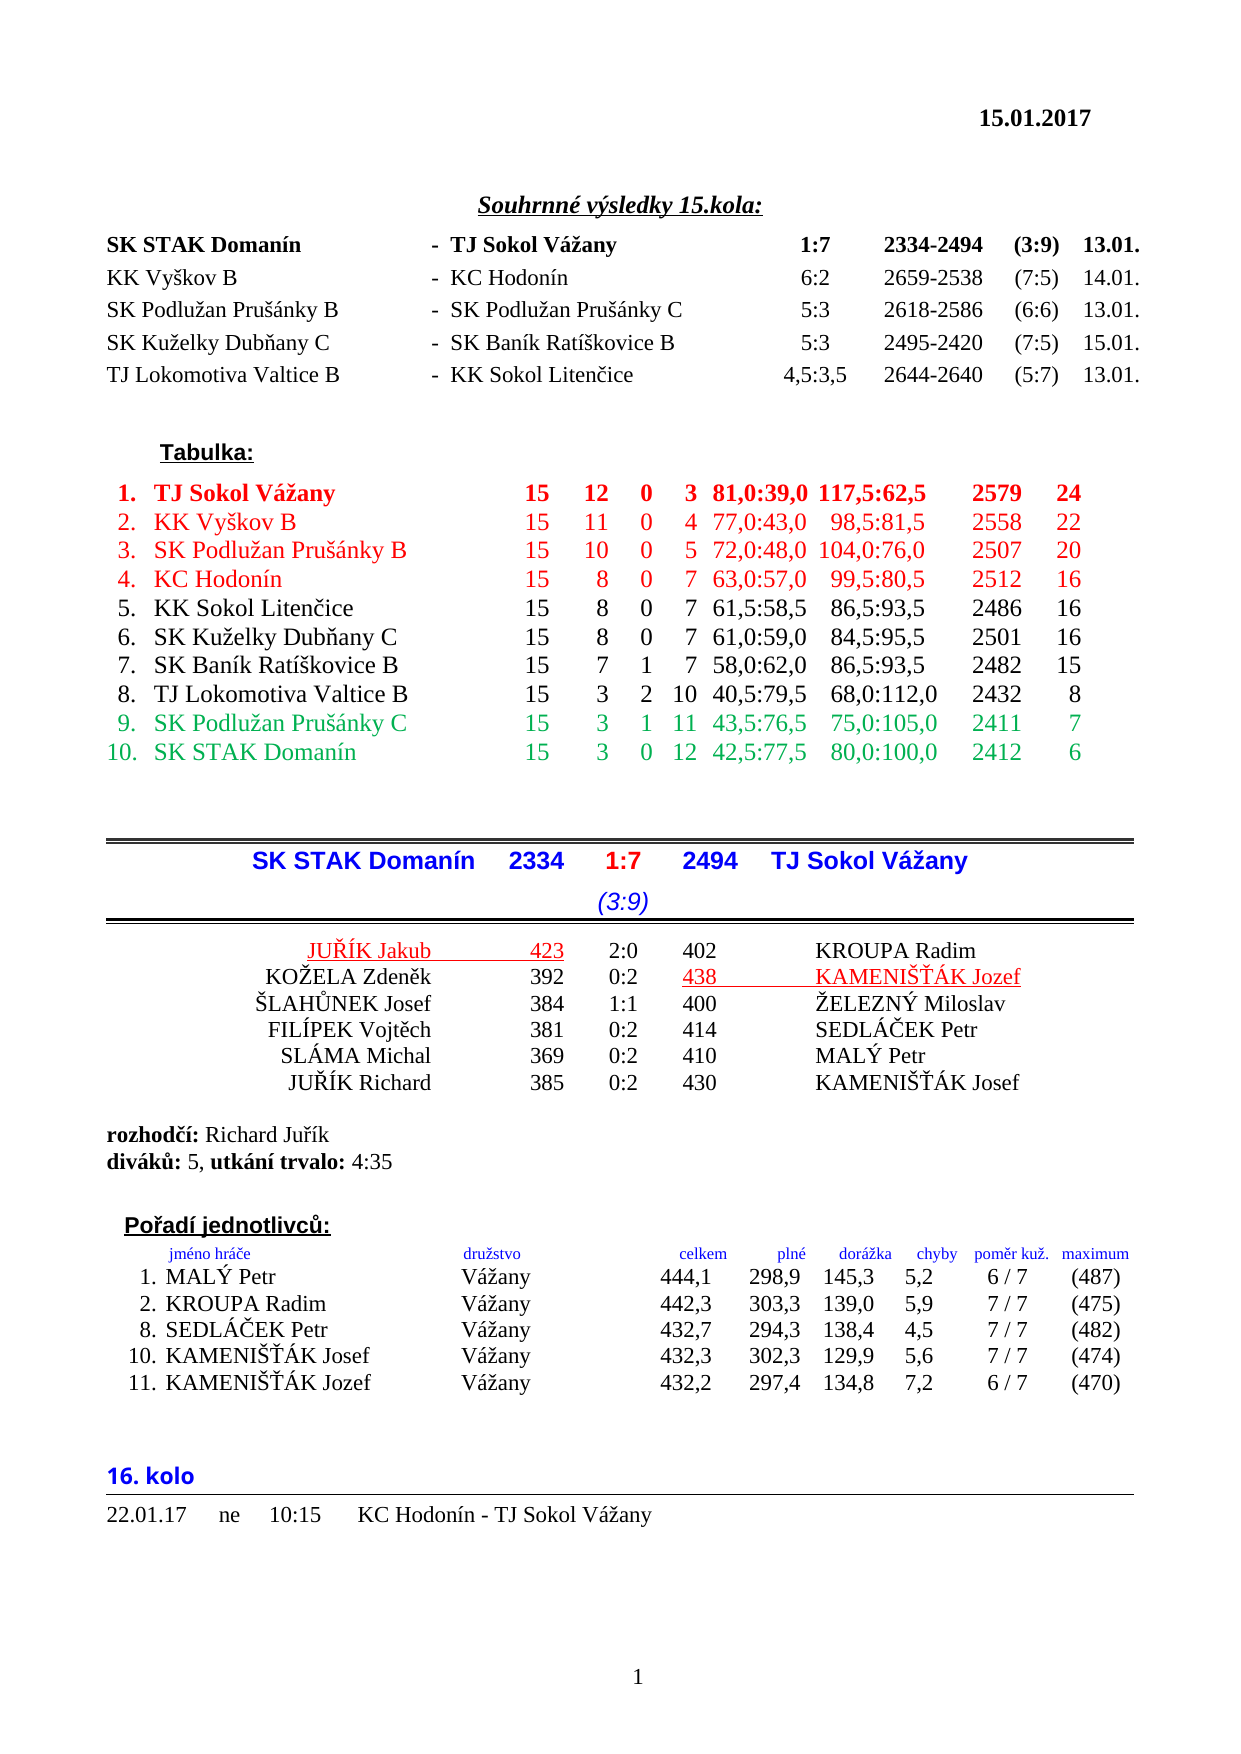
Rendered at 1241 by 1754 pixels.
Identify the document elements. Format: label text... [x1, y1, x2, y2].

text JUŘÍK Jakub 423 2:0 402 KROUPA Radim [106, 937, 1134, 963]
text JUŘÍK Richard 385 0:2 430 KAMENIŠŤÁK Josef [106, 1069, 1134, 1095]
text 10. SK STAK Domanín 15 3 0 12 42,5:77,5 80,0:100,0 2412 6 [106, 737, 1134, 766]
text (3:9) [106, 879, 1134, 918]
subtitle Pořadí jednotlivců: [124, 1212, 1140, 1238]
text 22.01.17 ne 10:15 KC Hodonín - TJ Sokol Vážany [106, 1501, 1134, 1527]
text 8. SEDLÁČEK Petr Vážany 432,7 294,3 138,4 4,5 7 / 7 (482) [106, 1316, 1134, 1342]
text 6. SK Kuželky Dubňany C 15 8 0 7 61,0:59,0 84,5:95,5 2501 16 [106, 622, 1134, 651]
text 15.01.2017 [106, 103, 1134, 132]
text 16. kolo [106, 1460, 1134, 1494]
text 1. MALÝ Petr Vážany 444,1 298,9 145,3 5,2 6 / 7 (487) [106, 1263, 1134, 1290]
text 3. SK Podlužan Prušánky B 15 10 0 5 72,0:48,0 104,0:76,0 2507 20 [106, 536, 1134, 564]
text 8. TJ Lokomotiva Valtice B 15 3 2 10 40,5:79,5 68,0:112,0 2432 8 [106, 679, 1134, 708]
text SK Kuželky Dubňany C - SK Baník Ratíškovice B 5:3 2495-2420 (7:5) 15.01. [106, 329, 1134, 355]
text 7. SK Baník Ratíškovice B 15 7 1 7 58,0:62,0 86,5:93,5 2482 15 [106, 651, 1134, 679]
subtitle Tabulka: [124, 439, 1140, 466]
text 10. KAMENIŠŤÁK Josef Vážany 432,3 302,3 129,9 5,6 7 / 7 (474) [106, 1342, 1134, 1369]
text rozhodčí: Richard Juřík [106, 1121, 1134, 1148]
text KK Vyškov B - KC Hodonín 6:2 2659-2538 (7:5) 14.01. [106, 264, 1134, 290]
text 2. KROUPA Radim Vážany 442,3 303,3 139,0 5,9 7 / 7 (475) [106, 1290, 1134, 1316]
text FILÍPEK Vojtěch 381 0:2 414 SEDLÁČEK Petr [106, 1016, 1134, 1042]
text SK STAK Domanín 2334 1:7 2494 TJ Sokol Vážany [106, 844, 1134, 875]
text 2. KK Vyškov B 15 11 0 4 77,0:43,0 98,5:81,5 2558 22 [106, 507, 1134, 536]
text jméno hráče družstvo celkem plné dorážka chyby poměr kuž. maximum [106, 1244, 1134, 1263]
text ŠLAHŮNEK Josef 384 1:1 400 ŽELEZNÝ Miloslav [106, 989, 1134, 1016]
text 4. KC Hodonín 15 8 0 7 63,0:57,0 99,5:80,5 2512 16 [106, 564, 1134, 593]
text Souhrnné výsledky 15.kola: [106, 190, 1134, 218]
text diváků: 5, utkání trvalo: 4:35 [106, 1148, 1134, 1174]
text SK STAK Domanín - TJ Sokol Vážany 1:7 2334-2494 (3:9) 13.01. [106, 231, 1134, 257]
text 11. KAMENIŠŤÁK Jozef Vážany 432,2 297,4 134,8 7,2 6 / 7 (470) [106, 1369, 1134, 1395]
text SLÁMA Michal 369 0:2 410 MALÝ Petr [106, 1042, 1134, 1069]
text 9. SK Podlužan Prušánky C 15 3 1 11 43,5:76,5 75,0:105,0 2411 7 [106, 708, 1134, 737]
text SK Podlužan Prušánky B - SK Podlužan Prušánky C 5:3 2618-2586 (6:6) 13.01. [106, 296, 1134, 323]
text TJ Lokomotiva Valtice B - KK Sokol Litenčice 4,5:3,5 2644-2640 (5:7) 13.01. [106, 361, 1134, 388]
text 5. KK Sokol Litenčice 15 8 0 7 61,5:58,5 86,5:93,5 2486 16 [106, 593, 1134, 622]
text 1. TJ Sokol Vážany 15 12 0 3 81,0:39,0 117,5:62,5 2579 24 [106, 478, 1134, 507]
text KOŽELA Zdeněk 392 0:2 438 KAMENIŠŤÁK Jozef [106, 963, 1134, 989]
